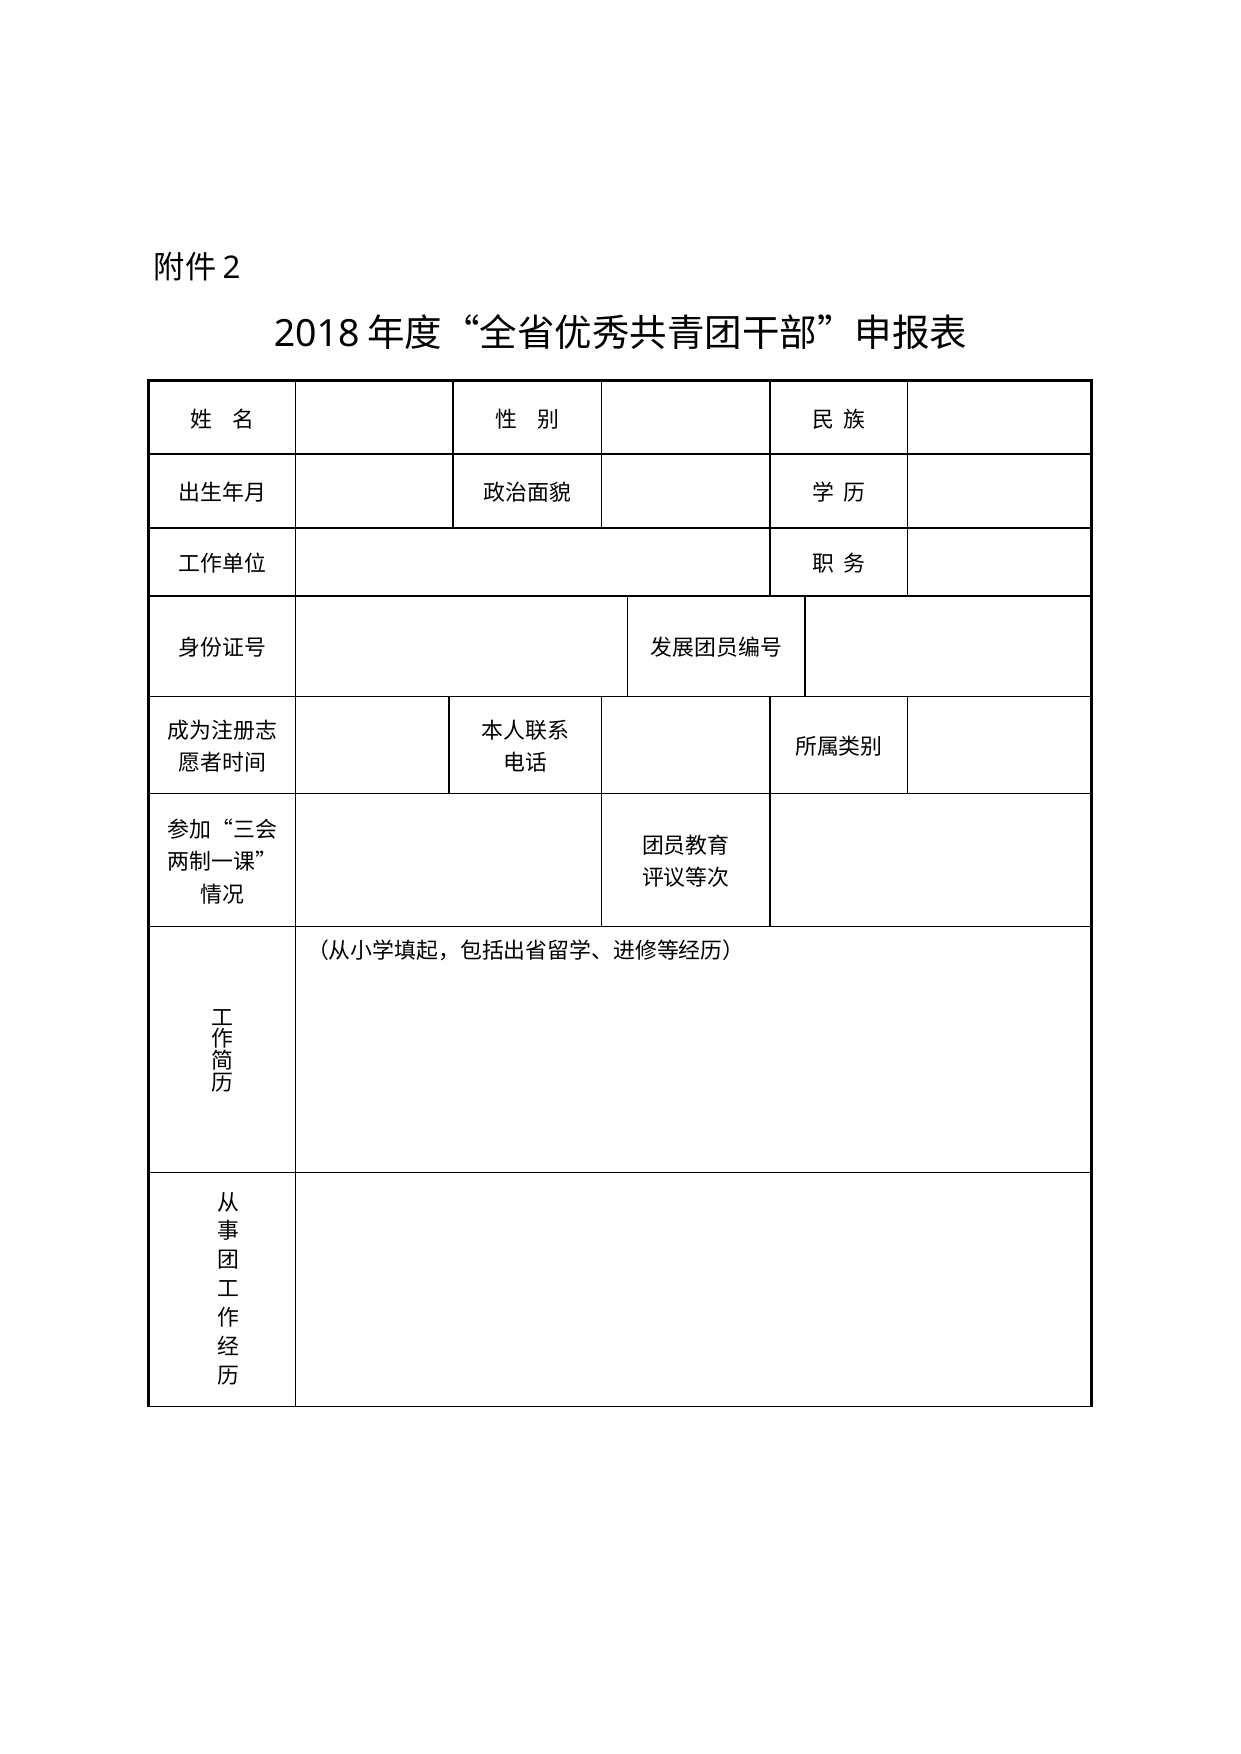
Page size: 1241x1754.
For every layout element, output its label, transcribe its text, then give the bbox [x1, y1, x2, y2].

table_cell [296, 697, 448, 793]
table_cell 从事团工作经历 [150, 1173, 295, 1406]
table_cell [602, 455, 769, 527]
table_cell 学 历 [771, 455, 907, 527]
text 2018年度“全省优秀共青团干部”申报表 [153, 298, 1087, 363]
table_cell 成为注册志愿者时间 [150, 697, 295, 793]
table_header 姓 名 [150, 382, 295, 453]
table_cell [296, 794, 601, 926]
table_header 民 族 [771, 382, 907, 453]
table_cell 发展团员编号 [628, 597, 804, 696]
table_header [602, 382, 769, 453]
text 附件2 [153, 233, 1087, 298]
table_cell 出生年月 [150, 455, 295, 527]
table_cell [296, 1173, 1090, 1406]
table_cell 团员教育 评议等次 [602, 794, 769, 926]
table_header 性 别 [454, 382, 601, 453]
table_cell 本人联系 电话 [450, 697, 601, 793]
table_cell 参加“三会两制一课”情况 [150, 794, 295, 926]
table_cell [908, 455, 1090, 527]
table_cell [908, 529, 1090, 595]
table_cell [771, 794, 1090, 926]
table_cell [296, 455, 452, 527]
table_cell 职 务 [771, 529, 907, 595]
table_cell [296, 597, 627, 696]
table_header [908, 382, 1090, 453]
table_cell 工作单位 [150, 529, 295, 595]
table_cell [908, 697, 1090, 793]
table_header [296, 382, 452, 453]
table_cell 所属类别 [771, 697, 907, 793]
table_cell 身份证号 [150, 597, 295, 696]
table_cell [806, 597, 1090, 696]
table_cell [602, 697, 769, 793]
table_cell 工作简历 [150, 927, 295, 1171]
table_cell （从小学填起，包括出省留学、进修等经历） [296, 927, 1090, 1171]
table_cell 政治面貌 [454, 455, 601, 527]
table_cell [296, 529, 769, 595]
